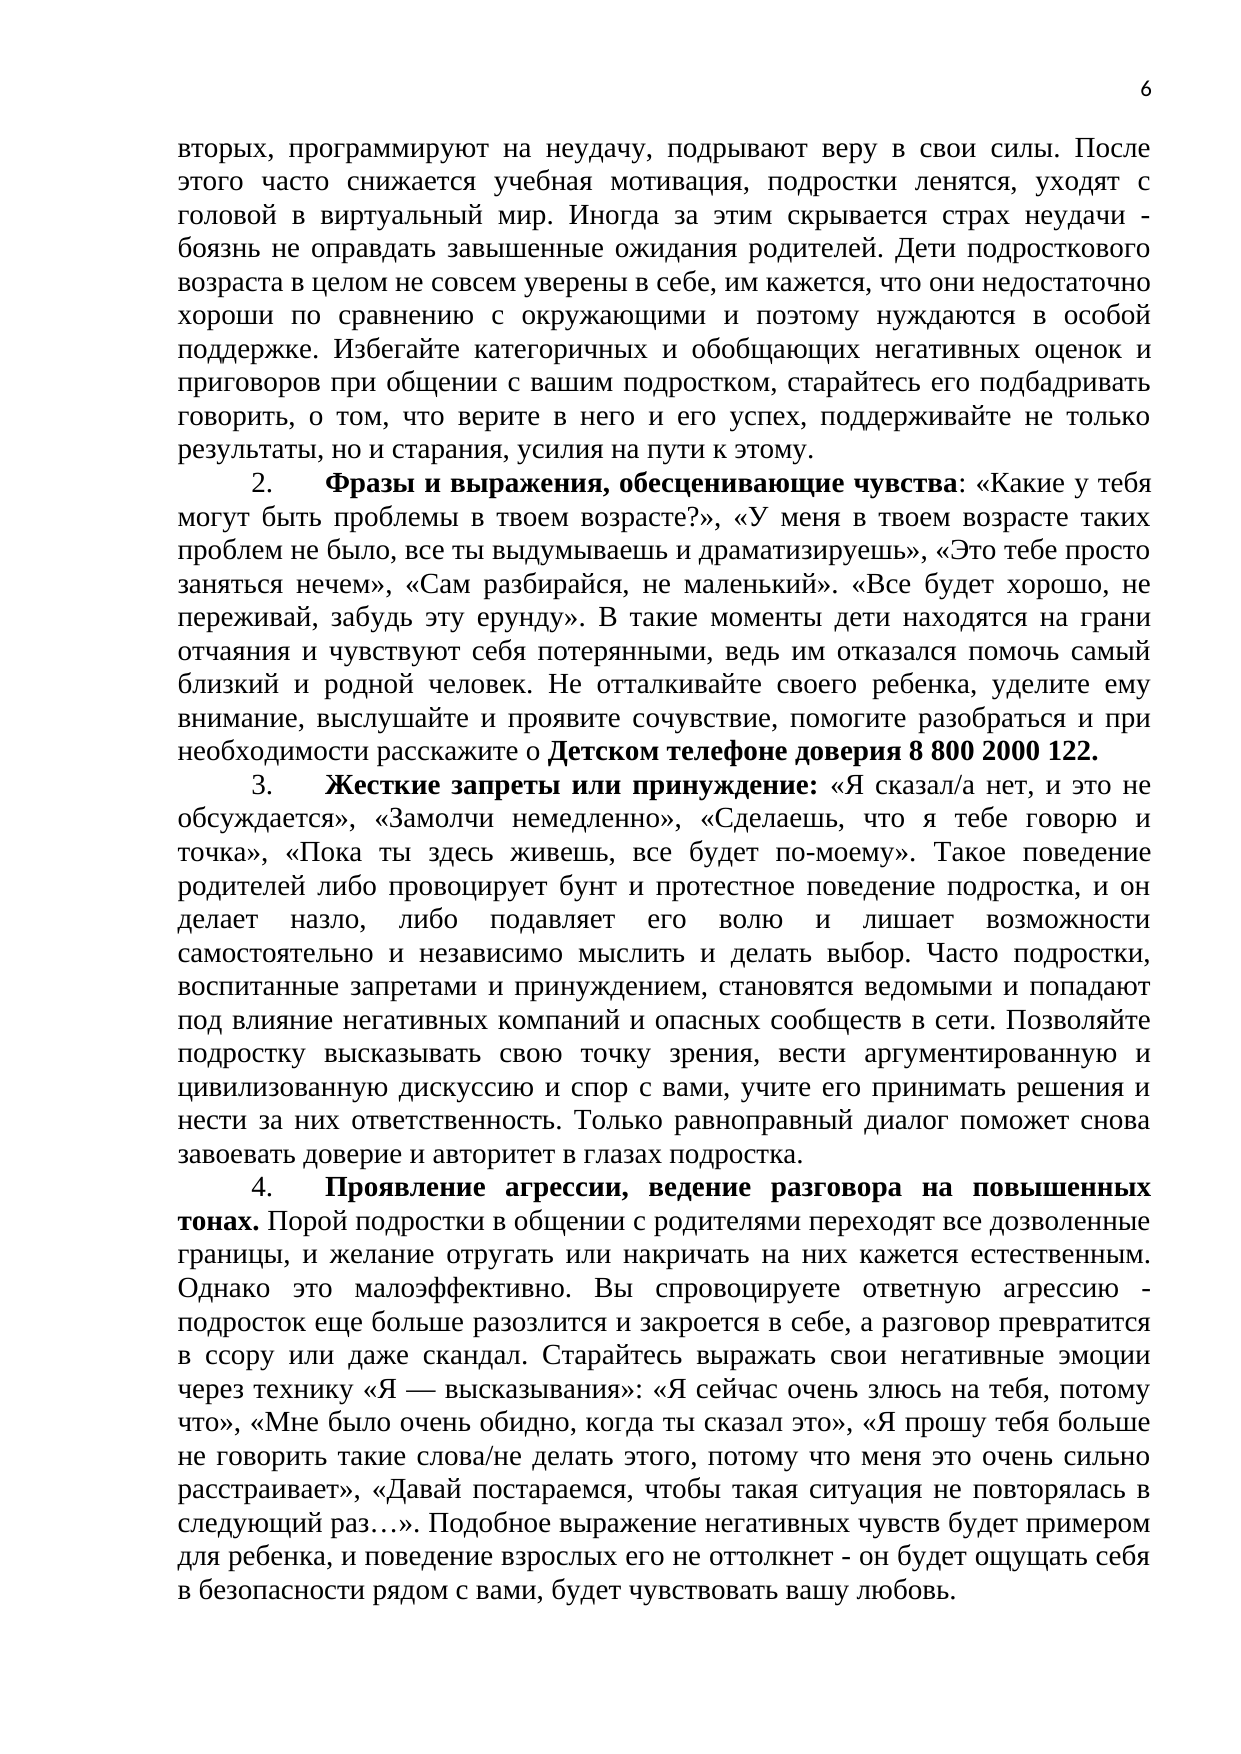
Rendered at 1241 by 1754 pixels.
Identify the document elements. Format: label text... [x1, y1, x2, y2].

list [177, 130, 1152, 465]
list Жесткие запреты или принуждение: «Я сказал/а нет, и это не обсуждается», «Замолчи немедленно», «Сделаешь, что я тебе говорю и точка», «Пока ты здесь живешь, все будет по-моему». Такое поведение родителей либо провоцирует бунт и протестное поведение подростка, и он делает назло, либо подавляет его волю и лишает возможности самостоятельно и независимо мыслить и делать выбор. Часто подростки, воспитанные запретами и принуждением, становятся ведомыми и попадают под влияние негативных компаний и опасных сообществ в сети. Позволяйте подростку высказывать свою точку зрения, вести аргументированную и цивилизованную дискуссию и спор с вами, учите его принимать решения и нести за них ответственность. Только равноправный диалог поможет снова завоевать доверие и авторитет в глазах подростка. [177, 767, 1152, 1169]
list Проявление агрессии, ведение разговора на повышенных тонах. Порой подростки в общении с родителями переходят все дозволенные границы, и желание отругать или накричать на них кажется естественным. Однако это малоэффективно. Вы спровоцируете ответную агрессию - подросток еще больше разозлится и закроется в себе, а разговор превратится в ссору или даже скандал. Старайтесь выражать свои негативные эмоции через технику «Я — высказывания»: «Я сейчас очень злюсь на тебя, потому что», «Мне было очень обидно, когда ты сказал это», «Я прошу тебя больше не говорить такие слова/не делать этого, потому что меня это очень сильно расстраивает», «Давай постараемся, чтобы такая ситуация не повторялась в следующий раз…». Подобное выражение негативных чувств будет примером для ребенка, и поведение взрослых его не оттолкнет - он будет ощущать себя в безопасности рядом с вами, будет чувствовать вашу любовь. [177, 1169, 1152, 1606]
list Фразы и выражения, обесценивающие чувства: «Какие у тебя могут быть проблемы в твоем возрасте?», «У меня в твоем возрасте таких проблем не было, все ты выдумываешь и драматизируешь», «Это тебе просто заняться нечем», «Сам разбирайся, не маленький». «Все будет хорошо, не переживай, забудь эту ерунду». В такие моменты дети находятся на грани отчаяния и чувствуют себя потерянными, ведь им отказался помочь самый близкий и родной человек. Не отталкивайте своего ребенка, уделите ему внимание, выслушайте и проявите сочувствие, помогите разобраться и при необходимости расскажите о Детском телефоне доверия 8 800 2000 122. [177, 465, 1152, 767]
